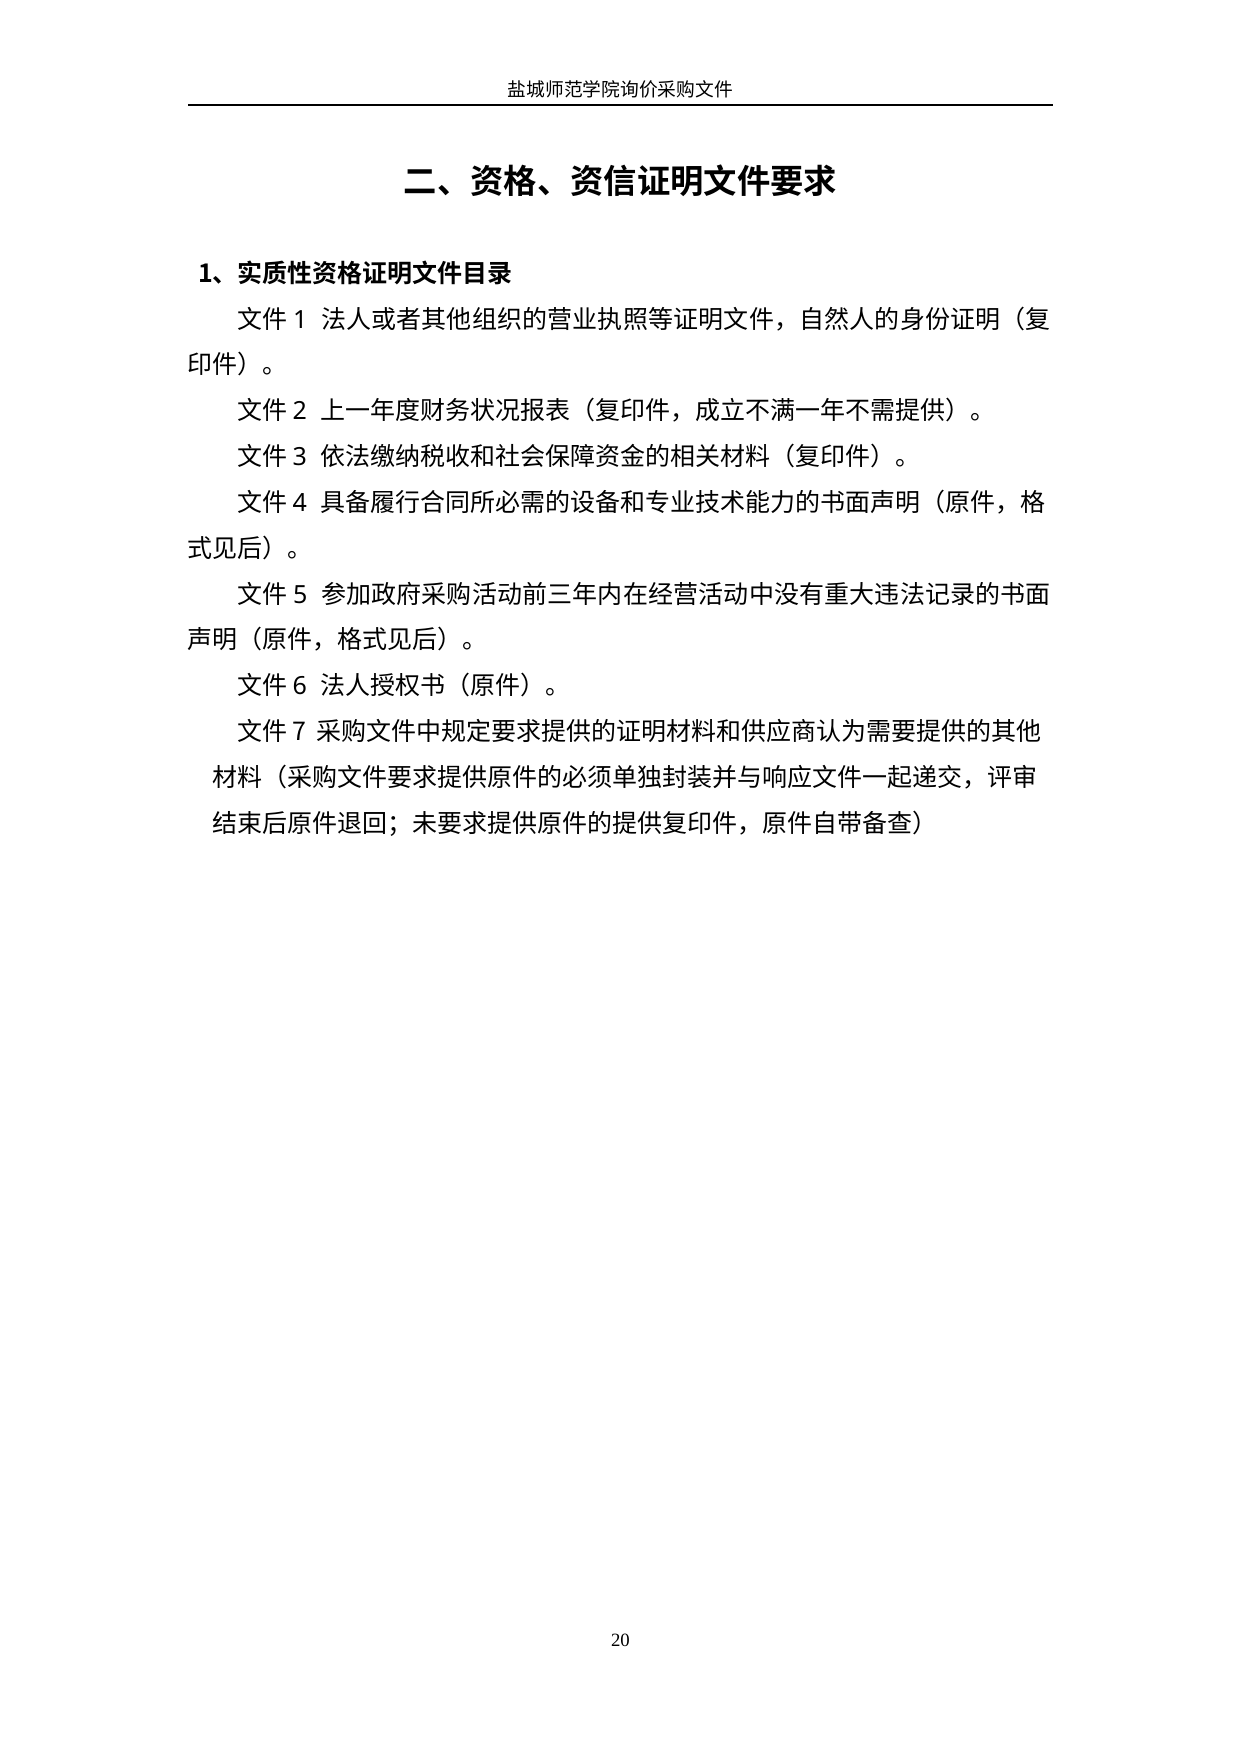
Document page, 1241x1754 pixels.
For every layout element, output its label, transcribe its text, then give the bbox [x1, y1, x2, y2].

text 文件2 上一年度财务状况报表（复印件，成立不满一年不需提供）。 [187, 383, 1053, 429]
text 文件3 依法缴纳税收和社会保障资金的相关材料（复印件）。 [187, 429, 1053, 475]
text 二、资格、资信证明文件要求 [187, 155, 1053, 203]
text 文件5 参加政府采购活动前三年内在经营活动中没有重大违法记录的书面声明（原件，格式见后）。 [187, 566, 1053, 658]
text 文件7 采购文件中规定要求提供的证明材料和供应商认为需要提供的其他材料（采购文件要求提供原件的必须单独封装并与响应文件一起递交，评审结束后原件退回；未要求提供原件的提供复印件，原件自带备查） [212, 704, 1053, 841]
text 文件4 具备履行合同所必需的设备和专业技术能力的书面声明（原件，格式见后）。 [187, 475, 1053, 566]
text 文件1 法人或者其他组织的营业执照等证明文件，自然人的身份证明（复印件）。 [187, 291, 1053, 383]
text 1、实质性资格证明文件目录 [187, 246, 1053, 291]
text 文件6 法人授权书（原件）。 [187, 658, 1053, 704]
